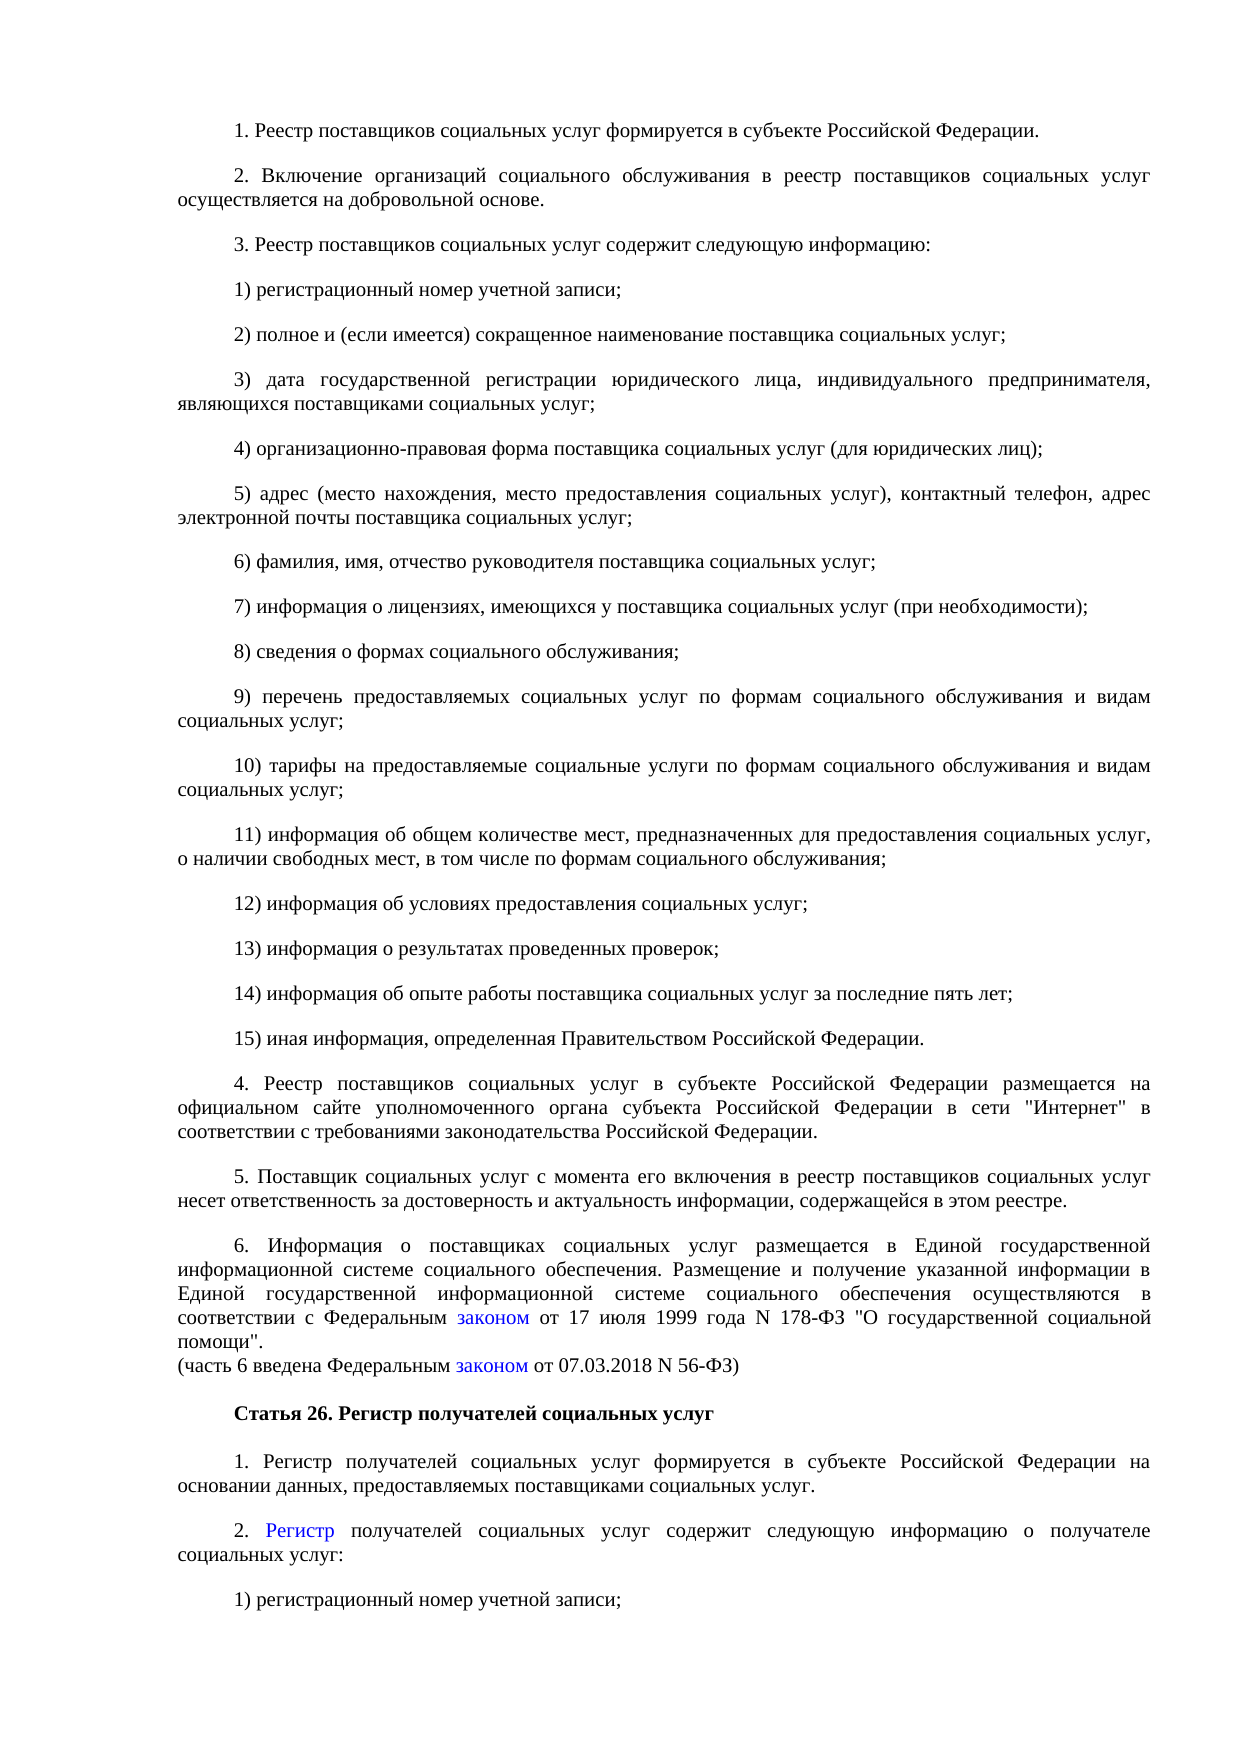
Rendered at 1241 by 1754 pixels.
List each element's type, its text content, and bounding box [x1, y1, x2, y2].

text 6. Информация о поставщиках социальных услуг размещается в Единой государственной информационной системе социального обеспечения. Размещение и получение указанной информации в Единой государственной информационной системе социального обеспечения осуществляются в соответствии с Федеральным законом от 17 июля 1999 года N 178-ФЗ "О государственной социальной помощи". [177, 1233, 1152, 1353]
text 13) информация о результатах проведенных проверок; [177, 936, 1152, 960]
text 4) организационно-правовая форма поставщика социальных услуг (для юридических лиц); [177, 436, 1152, 460]
text 7) информация о лицензиях, имеющихся у поставщика социальных услуг (при необходимости); [177, 594, 1152, 618]
text 2) полное и (если имеется) сокращенное наименование поставщика социальных услуг; [177, 322, 1152, 346]
text 1. Регистр получателей социальных услуг формируется в субъекте Российской Федерации на основании данных, предоставляемых поставщиками социальных услуг. [177, 1449, 1152, 1497]
text 2. Включение организаций социального обслуживания в реестр поставщиков социальных услуг осуществляется на добровольной основе. [177, 163, 1152, 211]
text 2. Регистр получателей социальных услуг содержит следующую информацию о получателе социальных услуг: [177, 1518, 1152, 1566]
text 5) адрес (место нахождения, место предоставления социальных услуг), контактный телефон, адрес электронной почты поставщика социальных услуг; [177, 481, 1152, 529]
text 9) перечень предоставляемых социальных услуг по формам социального обслуживания и видам социальных услуг; [177, 684, 1152, 732]
text 14) информация об опыте работы поставщика социальных услуг за последние пять лет; [177, 981, 1152, 1005]
text 10) тарифы на предоставляемые социальные услуги по формам социального обслуживания и видам социальных услуг; [177, 753, 1152, 801]
text 11) информация об общем количестве мест, предназначенных для предоставления социальных услуг, о наличии свободных мест, в том числе по формам социального обслуживания; [177, 822, 1152, 870]
title Статья 26. Регистр получателей социальных услуг [177, 1401, 1152, 1425]
text 1) регистрационный номер учетной записи; [177, 1587, 1152, 1611]
text 12) информация об условиях предоставления социальных услуг; [177, 891, 1152, 915]
text 1) регистрационный номер учетной записи; [177, 277, 1152, 301]
text 1. Реестр поставщиков социальных услуг формируется в субъекте Российской Федерации. [177, 118, 1152, 142]
text 15) иная информация, определенная Правительством Российской Федерации. [177, 1026, 1152, 1050]
text 4. Реестр поставщиков социальных услуг в субъекте Российской Федерации размещается на официальном сайте уполномоченного органа субъекта Российской Федерации в сети "Интернет" в соответствии с требованиями законодательства Российской Федерации. [177, 1071, 1152, 1143]
text (часть 6 введена Федеральным законом от 07.03.2018 N 56-ФЗ) [177, 1353, 1152, 1377]
text 6) фамилия, имя, отчество руководителя поставщика социальных услуг; [177, 549, 1152, 573]
text 3) дата государственной регистрации юридического лица, индивидуального предпринимателя, являющихся поставщиками социальных услуг; [177, 367, 1152, 415]
text 5. Поставщик социальных услуг с момента его включения в реестр поставщиков социальных услуг несет ответственность за достоверность и актуальность информации, содержащейся в этом реестре. [177, 1164, 1152, 1212]
text 3. Реестр поставщиков социальных услуг содержит следующую информацию: [177, 232, 1152, 256]
text 8) сведения о формах социального обслуживания; [177, 639, 1152, 663]
